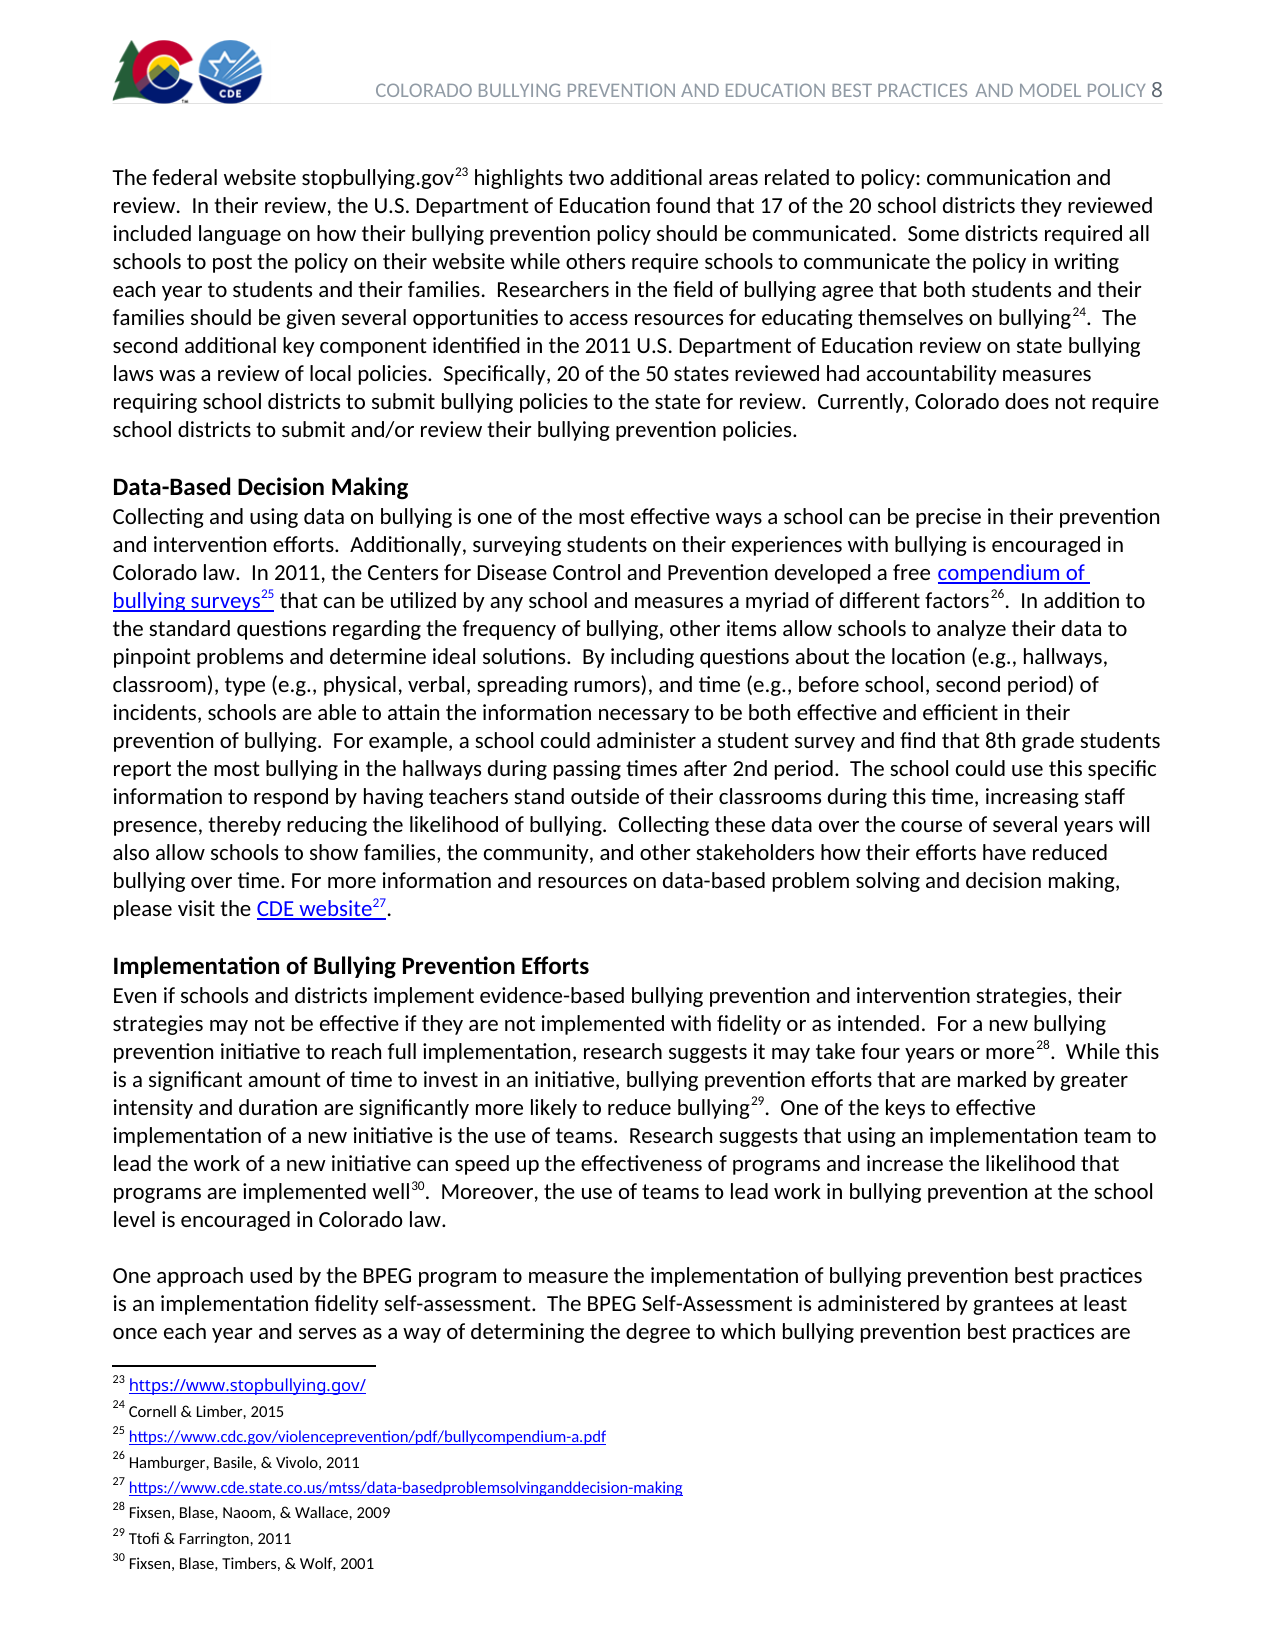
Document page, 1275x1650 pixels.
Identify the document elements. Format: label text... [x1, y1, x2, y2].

text Data-Based Decision Making [112, 472, 1162, 502]
text The federal website stopbullying.gov highlights two additional areas related to policy: communication and review. In their review, the U.S. Department of Education found that 17 of the 20 school districts they reviewed included language on how their bullying prevention policy should be communicated. Some districts required all schools to post the policy on their website while others require schools to communicate the policy in writing each year to students and their families. Researchers in the field of bullying agree that both students and their families should be given several opportunities to access resources for educating themselves on bullying. The second additional key component identified in the 2011 U.S. Department of Education review on state bullying laws was a review of local policies. Specifically, 20 of the 50 states reviewed had accountability measures requiring school districts to submit bullying policies to the state for review. Currently, Colorado does not require school districts to submit and/or review their bullying prevention policies. [112, 163, 1162, 443]
text Implementation of Bullying Prevention Efforts [112, 950, 1162, 981]
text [112, 1261, 1162, 1345]
picture [112, 40, 271, 103]
text Collecting and using data on bullying is one of the most effective ways a school can be precise in their prevention and intervention efforts. Additionally, surveying students on their experiences with bullying is encouraged in Colorado law. In 2011, the Centers for Disease Control and Prevention developed a free compendium of bullying surveys that can be utilized by any school and measures a myriad of different factors. In addition to the standard questions regarding the frequency of bullying, other items allow schools to analyze their data to pinpoint problems and determine ideal solutions. By including questions about the location (e.g., hallways, classroom), type (e.g., physical, verbal, spreading rumors), and time (e.g., before school, second period) of incidents, schools are able to attain the information necessary to be both effective and efficient in their prevention of bullying. For example, a school could administer a student survey and find that 8th grade students report the most bullying in the hallways during passing times after 2nd period. The school could use this specific information to respond by having teachers stand outside of their classrooms during this time, increasing staff presence, thereby reducing the likelihood of bullying. Collecting these data over the course of several years will also allow schools to show families, the community, and other stakeholders how their efforts have reduced bullying over time. For more information and resources on data-based problem solving and decision making, please visit the CDE website. [112, 502, 1162, 922]
text Even if schools and districts implement evidence-based bullying prevention and intervention strategies, their strategies may not be effective if they are not implemented with fidelity or as intended. For a new bullying prevention initiative to reach full implementation, research suggests it may take four years or more. While this is a significant amount of time to invest in an initiative, bullying prevention efforts that are marked by greater intensity and duration are significantly more likely to reduce bullying. One of the keys to effective implementation of a new initiative is the use of teams. Research suggests that using an implementation team to lead the work of a new initiative can speed up the effectiveness of programs and increase the likelihood that programs are implemented well. Moreover, the use of teams to lead work in bullying prevention at the school level is encouraged in Colorado law. [112, 981, 1162, 1233]
